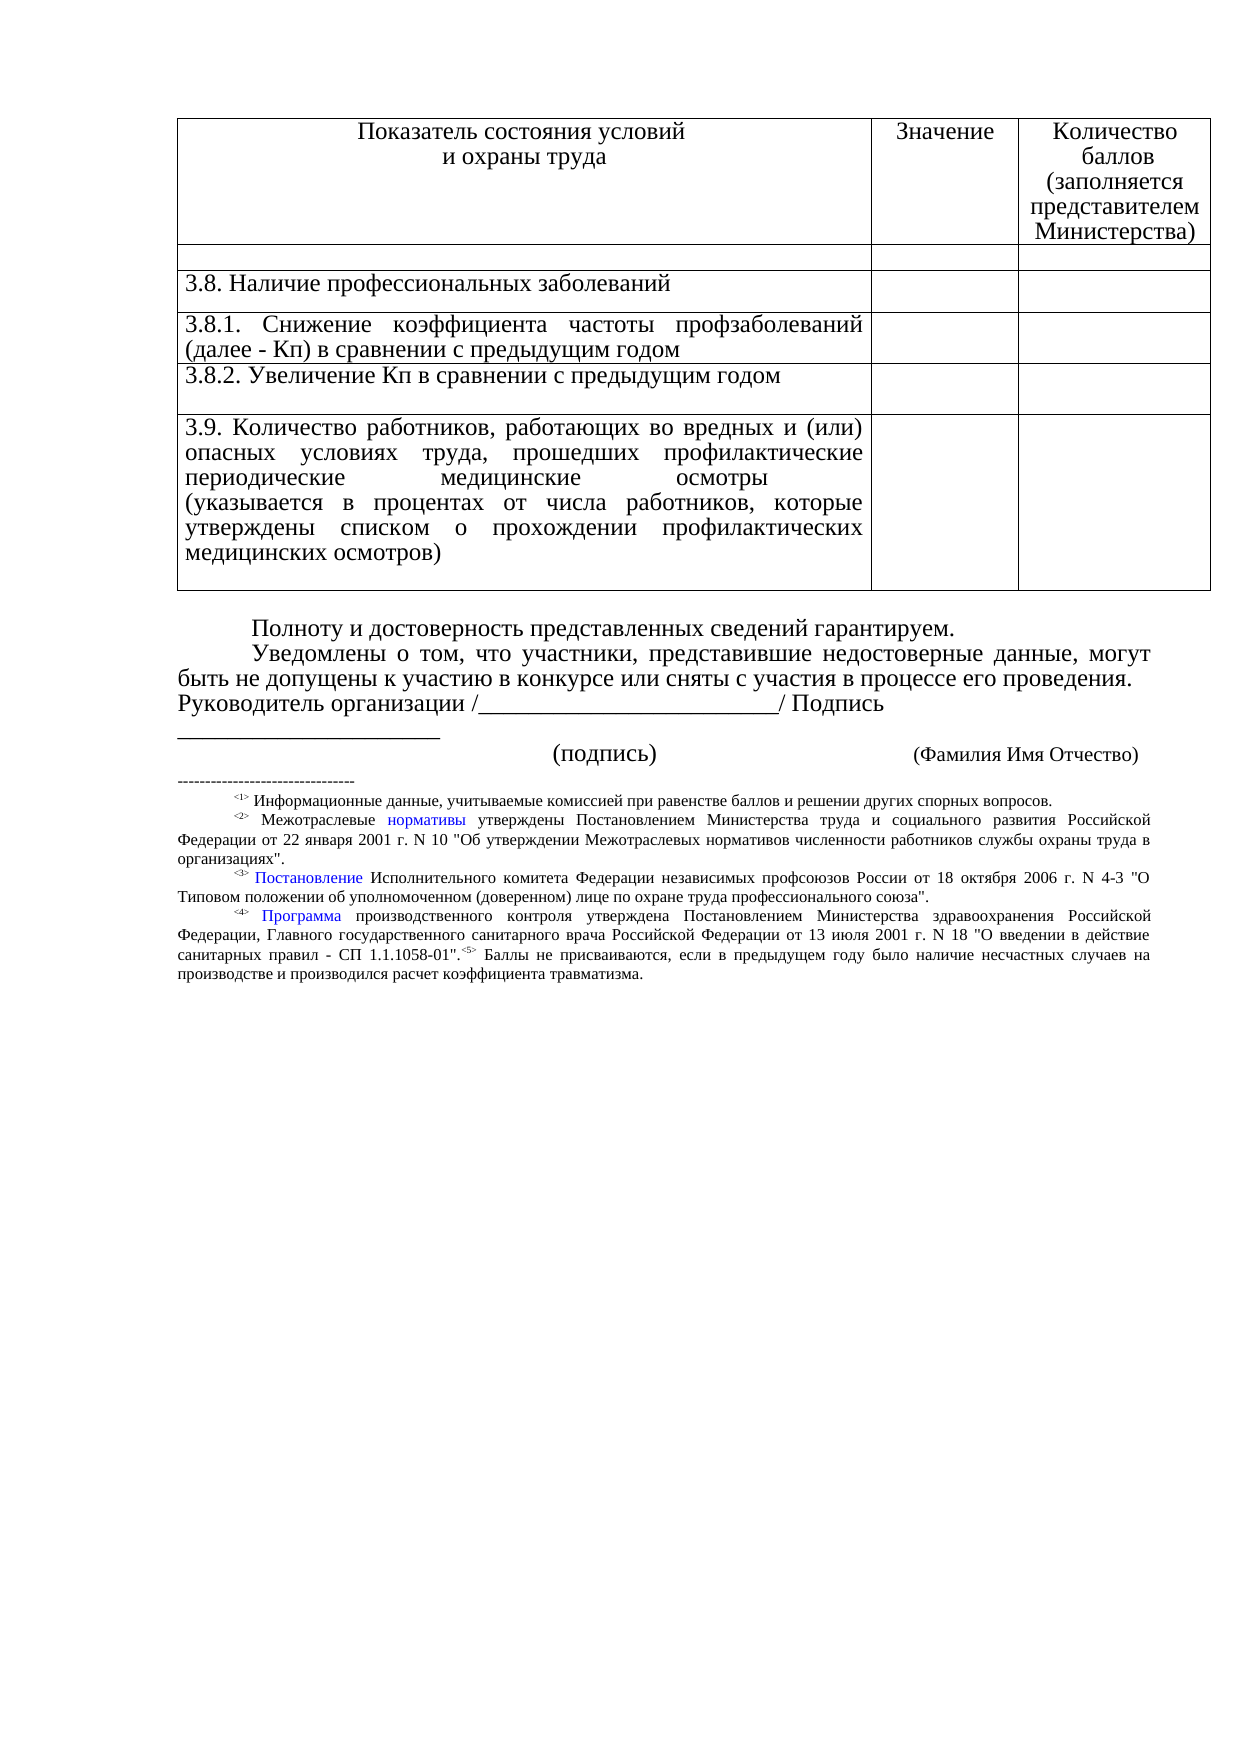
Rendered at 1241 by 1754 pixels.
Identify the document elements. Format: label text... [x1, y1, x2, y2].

text <3> Постановление Исполнительного комитета Федерации независимых профсоюзов России от 18 октября 2006 г. N 4-3 "О Типовом положении об уполномоченном (доверенном) лице по охране труда профессионального союза". [177, 868, 1152, 906]
table_cell [872, 271, 1018, 312]
table_cell [1019, 313, 1210, 363]
table_header Показатель состояния условий и охраны труда [178, 119, 871, 244]
table_cell 3.8.1. Снижение коэффициента частоты профзаболеваний (далее - Кп) в сравнении с предыдущим годом [178, 313, 871, 363]
text Руководитель организации /________________________/ Подпись _____________________ (подпись) (Фамилия Имя Отчество) [177, 691, 1152, 766]
table_cell [1019, 271, 1210, 312]
table_header Количество баллов (заполняется представителем Министерства) [1019, 119, 1210, 244]
text <1> Информационные данные, учитываемые комиссией при равенстве баллов и решении других спорных вопросов. [177, 791, 1152, 810]
text <2> Межотраслевые нормативы утверждены Постановлением Министерства труда и социального развития Российской Федерации от 22 января 2001 г. N 10 "Об утверждении Межотраслевых нормативов численности работников службы охраны труда в организациях". [177, 810, 1152, 868]
table_cell [1019, 364, 1210, 414]
text Полноту и достоверность представленных сведений гарантируем. [177, 616, 1152, 641]
table_cell [872, 313, 1018, 363]
table_cell [872, 415, 1018, 590]
table_cell 3.8.2. Увеличение Кп в сравнении с предыдущим годом [178, 364, 871, 414]
table_cell [872, 245, 1018, 270]
text Уведомлены о том, что участники, представившие недостоверные данные, могут быть не допущены к участию в конкурсе или сняты с участия в процессе его проведения. [177, 641, 1152, 691]
table_cell [1019, 245, 1210, 270]
table_cell 3.9. Количество работников, работающих во вредных и (или) опасных условиях труда, прошедших профилактические периодические медицинские осмотры (указывается в процентах от числа работников, которые утверждены списком о прохождении профилактических медицинских осмотров) [178, 415, 871, 590]
table_cell [1019, 415, 1210, 590]
table_cell [872, 364, 1018, 414]
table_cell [178, 245, 871, 270]
text <4> Программа производственного контроля утверждена Постановлением Министерства здравоохранения Российской Федерации, Главного государственного санитарного врача Российской Федерации от 13 июля 2001 г. N 18 "О введении в действие санитарных правил - СП 1.1.1058-01".<5> Баллы не присваиваются, если в предыдущем году было наличие несчастных случаев на производстве и производился расчет коэффициента травматизма. [177, 906, 1152, 983]
table_cell 3.8. Наличие профессиональных заболеваний [178, 271, 871, 312]
table_header Значение [872, 119, 1018, 244]
text -------------------------------- [177, 766, 1152, 791]
